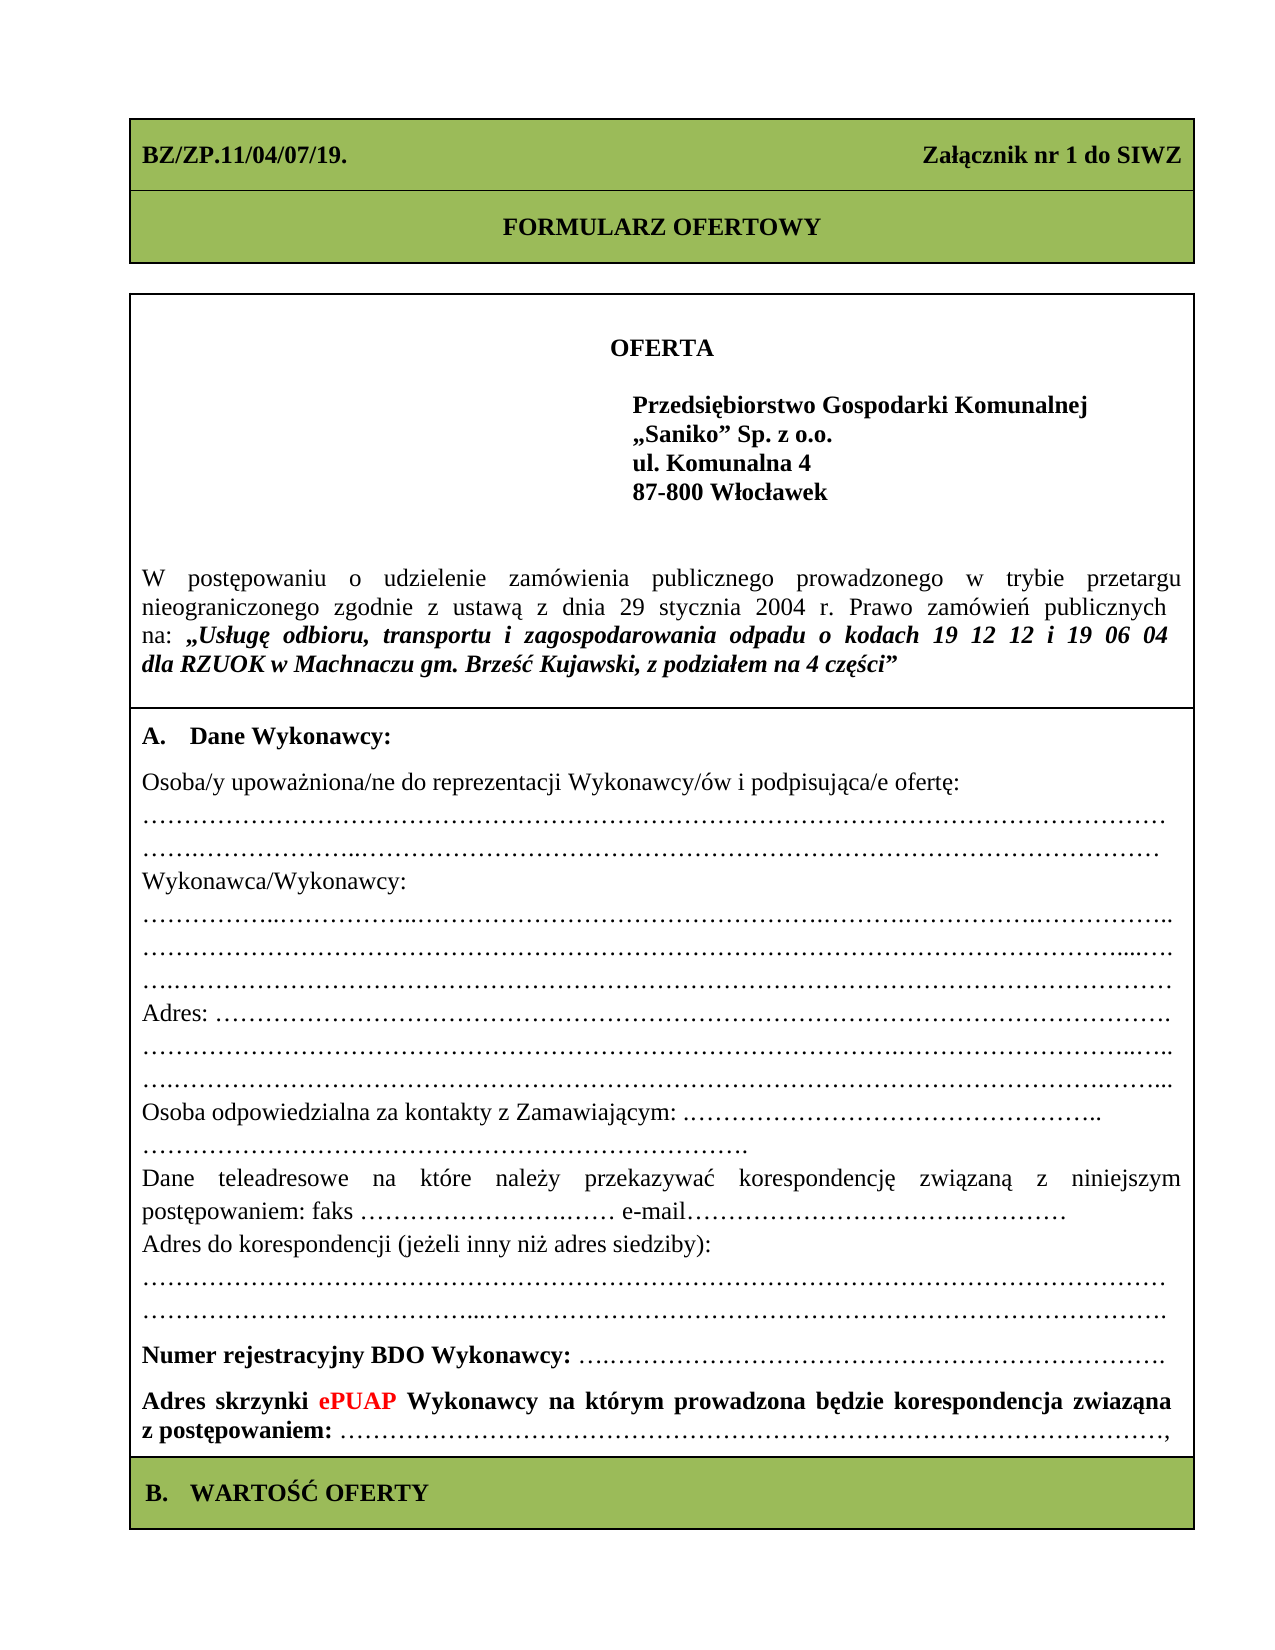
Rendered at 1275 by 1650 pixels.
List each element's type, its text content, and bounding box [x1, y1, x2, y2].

table_header BZ/ZP.11/04/07/19. Załącznik nr 1 do SIWZ [131, 120, 1193, 190]
table_cell WARTOŚĆ OFERTY [131, 1458, 1193, 1528]
table_cell Dane Wykonawcy: Osoba/y upoważniona/ne do reprezentacji Wykonawcy/ów i podpisująca/e ofertę: ………………………………………………………………………………………………………………….………………..…………………………………………………………………………………… Wykonawca/Wykonawcy: ……………..……………..………………………………………….……….…………….…………….. ………………………………………………………………………………………………………....…. ….………………………………………………………………………………………………………… Adres: ……………………………………………………………………………………………………. ……………………………………………………………………………….………………………..….. ….………………………………………………………………………………………………….……... Osoba odpowiedzialna za kontakty z Zamawiającym: .…………………………………………..………………………………………………………………. Dane teleadresowe na które należy przekazywać korespondencję związaną z niniejszym postępowaniem: faks …………………….…… e-mail…………………………….…………………… Adres do korespondencji (jeżeli inny niż adres siedziby): …………………………………………………………………………………………………………… …………………………………...………………………………………………………………………. Numer rejestracyjny BDO Wykonawcy: ….…………………………………………………………. Adres skrzynki ePUAP Wykonawcy na którym prowadzona będzie korespondencja zwiaząna z postępowaniem: ………………………………………………………………………………………, [131, 709, 1193, 1456]
table_header OFERTA Przedsiębiorstwo Gospodarki Komunalnej „Saniko” Sp. z o.o. ul. Komunalna 4 87-800 Włocławek W postępowaniu o udzielenie zamówienia publicznego prowadzonego w trybie przetargu nieograniczonego zgodnie z ustawą z dnia 29 stycznia 2004 r. Prawo zamówień publicznych na: „Usługę odbioru, transportu i zagospodarowania odpadu o kodach 19 12 12 i 19 06 04 dla RZUOK w Machnaczu gm. Brześć Kujawski, z podziałem na 4 części” [131, 295, 1193, 707]
table_cell FORMULARZ OFERTOWY [131, 191, 1193, 262]
